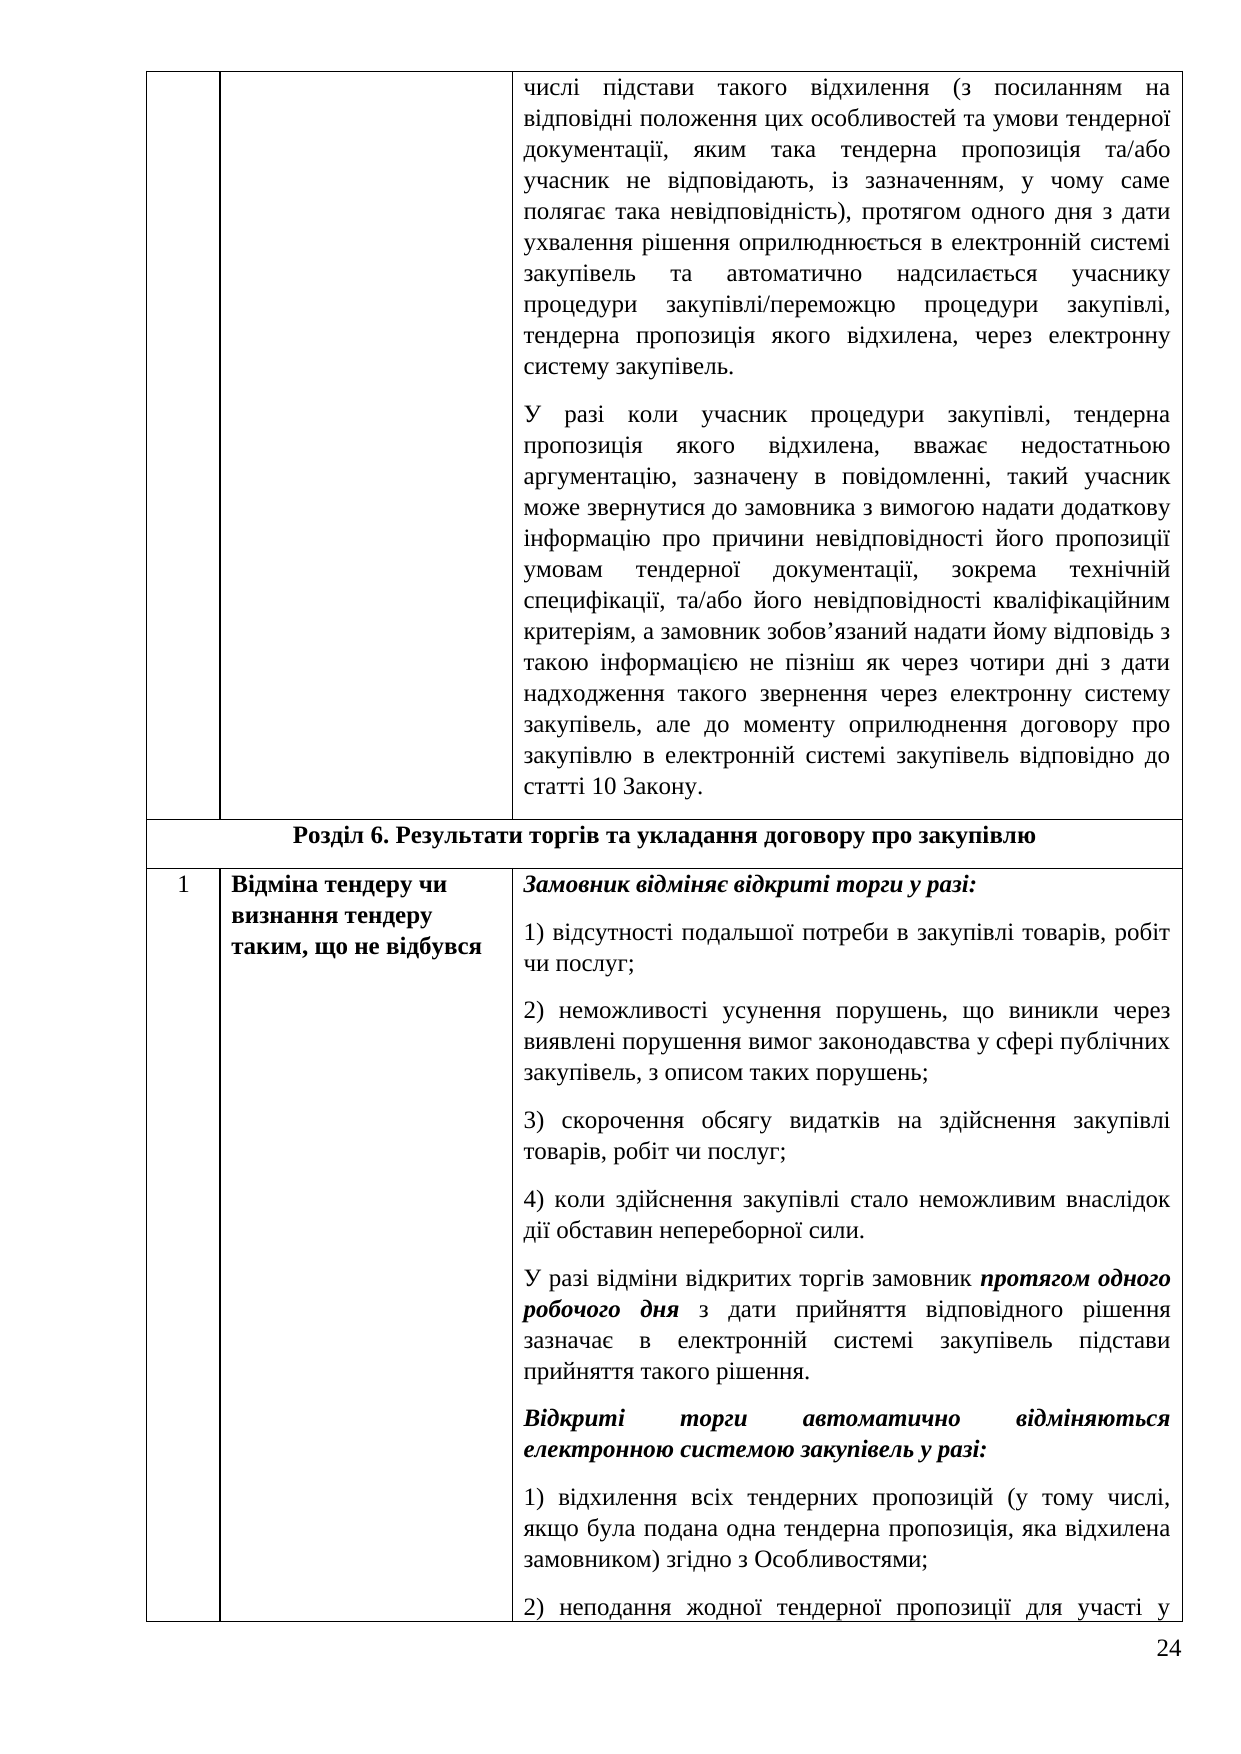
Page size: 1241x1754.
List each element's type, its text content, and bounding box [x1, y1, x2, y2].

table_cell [221, 869, 512, 1621]
table_cell 3 [147, 72, 219, 819]
table_cell 1 [147, 869, 219, 1621]
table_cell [513, 72, 1182, 819]
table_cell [513, 869, 1182, 1621]
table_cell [221, 72, 512, 819]
table_cell Розділ 6. Результати торгів та укладання договору про закупівлю [147, 820, 1182, 868]
